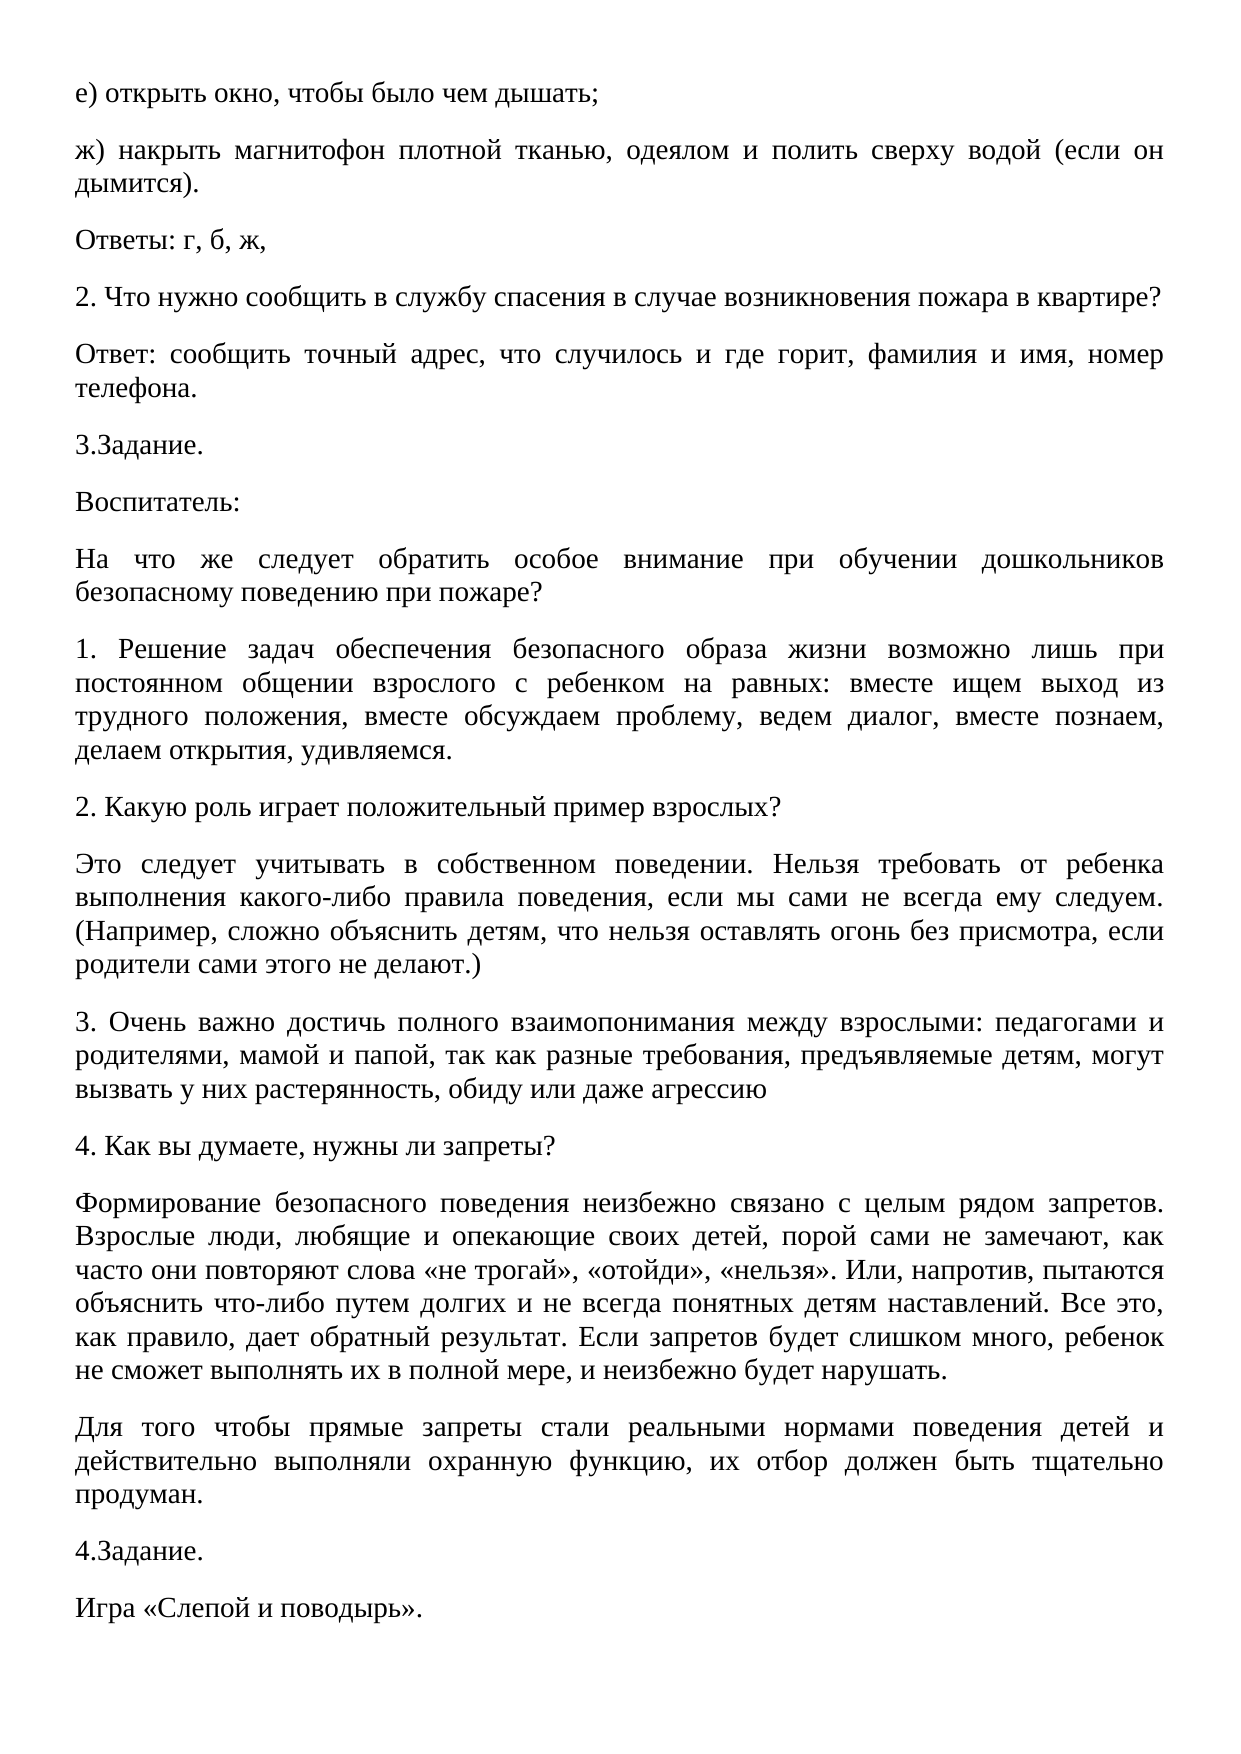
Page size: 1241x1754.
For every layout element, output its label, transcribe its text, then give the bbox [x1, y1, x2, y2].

text Игра «Слепой и поводырь». [75, 1590, 1165, 1624]
text Это следует учитывать в собственном поведении. Нельзя требовать от ребенка выполнения какого-либо правила поведения, если мы сами не всегда ему следуем. (Например, сложно объяснить детям, что нельзя оставлять огонь без присмотра, если родители сами этого не делают.) [75, 846, 1165, 980]
text 1. Решение задач обеспечения безопасного образа жизни возможно лишь при постоянном общении взрослого с ребенком на равных: вместе ищем выход из трудного положения, вместе обсуждаем проблему, ведем диалог, вместе познаем, делаем открытия, удивляемся. [75, 631, 1165, 766]
text 3. Очень важно достичь полного взаимопонимания между взрослыми: педагогами и родителями, мамой и папой, так как разные требования, предъявляемые детям, могут вызвать у них растерянность, обиду или даже агрессию [75, 1004, 1165, 1104]
text 4.Задание. [75, 1533, 1165, 1567]
text 4. Как вы думаете, нужны ли запреты? [75, 1128, 1165, 1161]
text Воспитатель: [75, 484, 1165, 517]
text 2. Что нужно сообщить в службу спасения в случае возникновения пожара в квартире? [75, 279, 1165, 313]
text Формирование безопасного поведения неизбежно связано с целым рядом запретов. Взрослые люди, любящие и опекающие своих детей, порой сами не замечают, как часто они повторяют слова «не трогай», «отойди», «нельзя». Или, напротив, пытаются объяснить что-либо путем долгих и не всегда понятных детям наставлений. Все это, как правило, дает обратный результат. Если запретов будет слишком много, ребенок не сможет выполнять их в полной мере, и неизбежно будет нарушать. [75, 1185, 1165, 1386]
text е) открыть окно, чтобы было чем дышать; [75, 75, 1165, 108]
text ж) накрыть магнитофон плотной тканью, одеялом и полить сверху водой (если он дымится). [75, 132, 1165, 199]
text На что же следует обратить особое внимание при обучении дошкольников безопасному поведению при пожаре? [75, 541, 1165, 608]
text Ответы: г, б, ж, [75, 222, 1165, 256]
text 3.Задание. [75, 427, 1165, 461]
text Для того чтобы прямые запреты стали реальными нормами поведения детей и действительно выполняли охранную функцию, их отбор должен быть тщательно продуман. [75, 1409, 1165, 1510]
text Ответ: сообщить точный адрес, что случилось и где горит, фамилия и имя, номер телефона. [75, 336, 1165, 403]
text 2. Какую роль играет положительный пример взрослых? [75, 789, 1165, 823]
